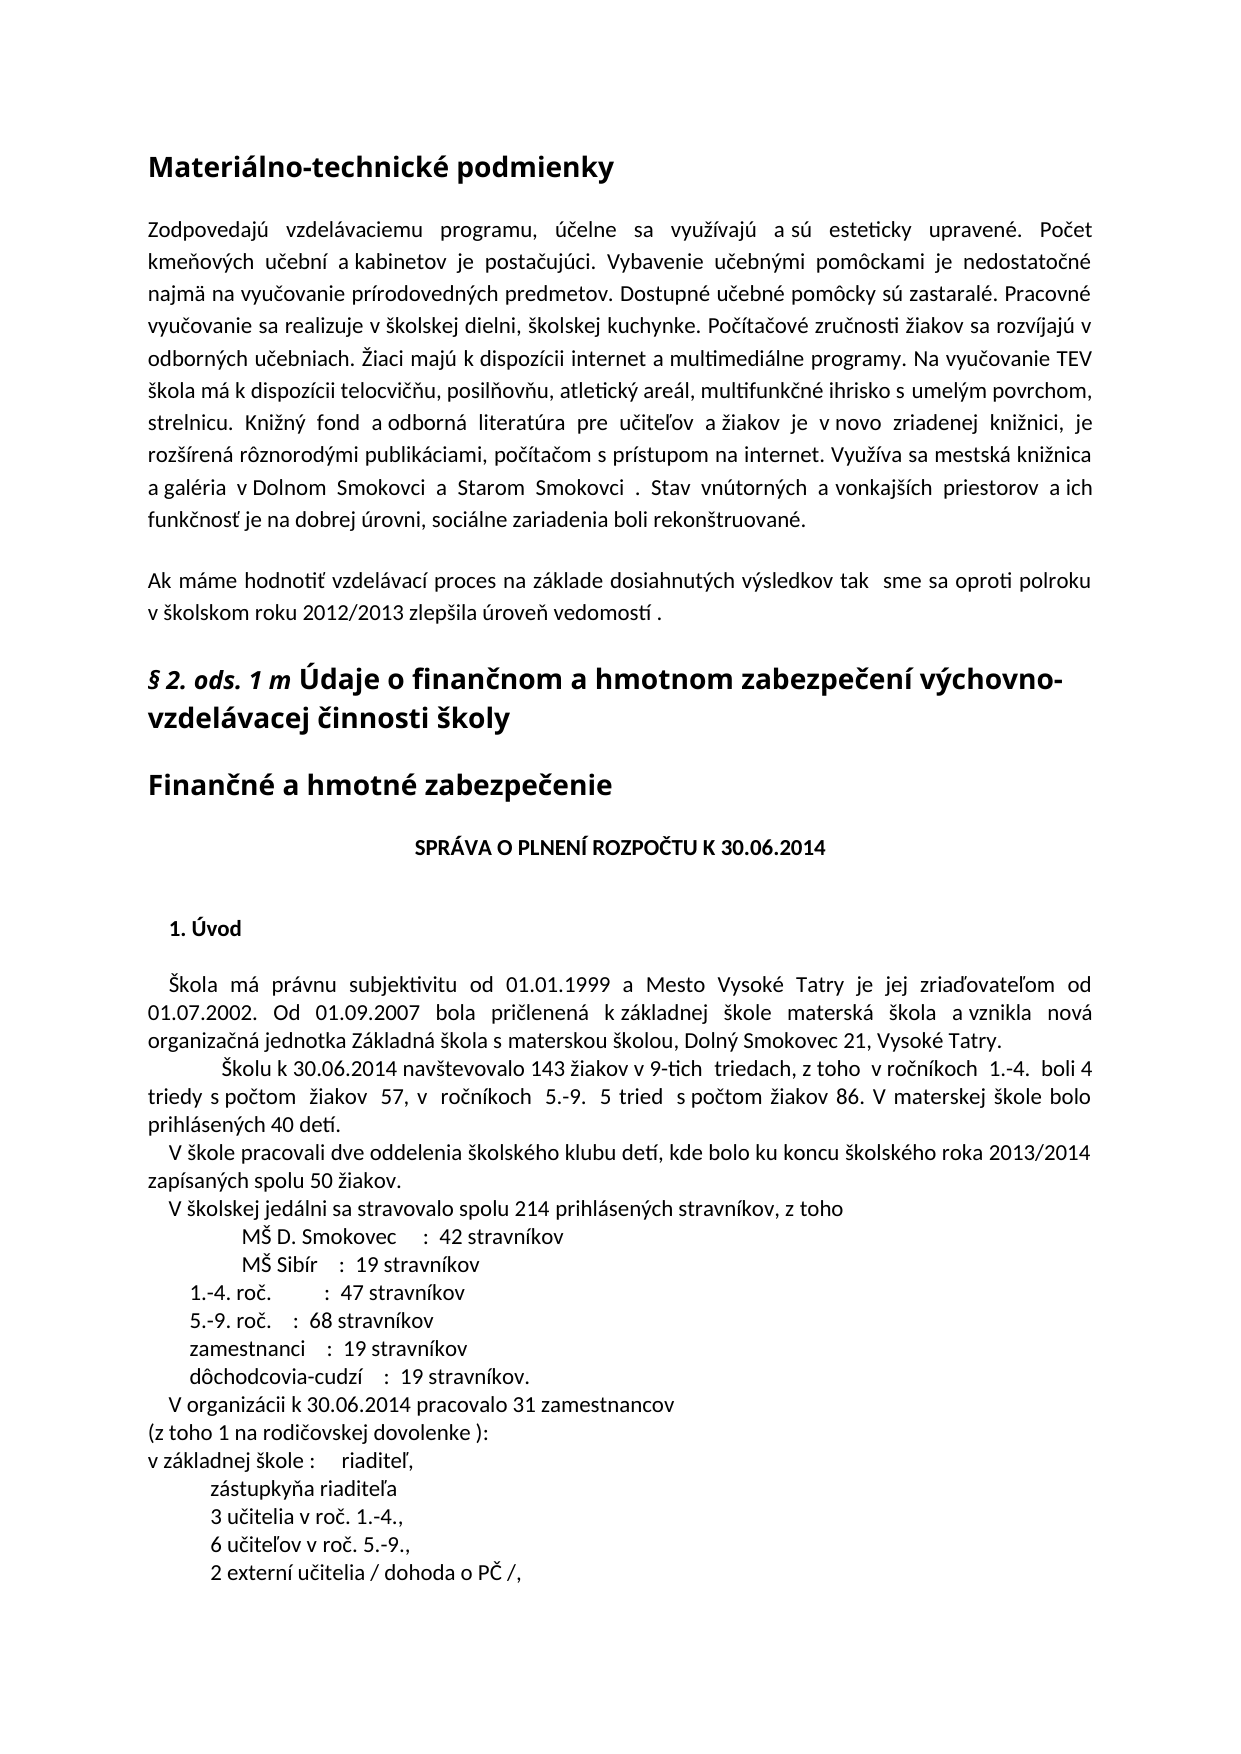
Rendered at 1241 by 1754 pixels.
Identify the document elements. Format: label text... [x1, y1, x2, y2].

text 1. Úvod [148, 914, 1093, 942]
text Finančné a hmotné zabezpečenie [148, 766, 1093, 804]
text § 2. ods. 1 m Údaje o finančnom a hmotnom zabezpečení výchovno-vzdelávacej činnosti školy [148, 660, 1093, 736]
text (z toho 1 na rodičovskej dovolenke ): [148, 1418, 1093, 1446]
text Zodpovedajú vzdelávaciemu programu, účelne sa využívajú a sú esteticky upravené. Počet kmeňových učební a kabinetov je postačujúci. Vybavenie učebnými pomôckami je nedostatočné najmä na vyučovanie prírodovedných predmetov. Dostupné učebné pomôcky sú zastaralé. Pracovné vyučovanie sa realizuje v školskej dielni, školskej kuchynke. Počítačové zručnosti žiakov sa rozvíjajú v odborných učebniach. Žiaci majú k dispozícii internet a multimediálne programy. Na vyučovanie TEV škola má k dispozícii telocvičňu, posilňovňu, atletický areál, multifunkčné ihrisko s umelým povrchom, strelnicu. Knižný fond a odborná literatúra pre učiteľov a žiakov je v novo zriadenej knižnici, je rozšírená rôznorodými publikáciami, počítačom s prístupom na internet. Využíva sa mestská knižnica a galéria v Dolnom Smokovci a Starom Smokovci . Stav vnútorných a vonkajších priestorov a ich funkčnosť je na dobrej úrovni, sociálne zariadenia boli rekonštruované. [148, 215, 1093, 533]
text MŠ D. Smokovec : 42 stravníkov [148, 1222, 1166, 1250]
text 3 učitelia v roč. 1.-4., [148, 1502, 1093, 1531]
text 2 externí učitelia / dohoda o PČ /, [148, 1558, 1093, 1587]
text Materiálno-technické podmienky [148, 148, 1093, 186]
text V školskej jedálni sa stravovalo spolu 214 prihlásených stravníkov, z toho [148, 1194, 1093, 1222]
text 6 učiteľov v roč. 5.-9., [148, 1531, 1093, 1558]
text Školu k 30.06.2014 navštevovalo 143 žiakov v 9-tich triedach, z toho v ročníkoch 1.-4. boli 4 triedy s počtom žiakov 57, v ročníkoch 5.-9. 5 tried s počtom žiakov 86. V materskej škole bolo prihlásených 40 detí. [148, 1054, 1093, 1138]
text zástupkyňa riaditeľa [148, 1474, 1093, 1502]
text MŠ Sibír : 19 stravníkov [148, 1250, 1093, 1278]
text 1.-4. roč. : 47 stravníkov [148, 1278, 1093, 1306]
text V škole pracovali dve oddelenia školského klubu detí, kde bolo ku koncu školského roka 2013/2014 zapísaných spolu 50 žiakov. [148, 1138, 1093, 1194]
text v základnej škole : riaditeľ, [148, 1446, 1093, 1474]
text Ak máme hodnotiť vzdelávací proces na základe dosiahnutých výsledkov tak sme sa oproti polroku v školskom roku 2012/2013 zlepšila úroveň vedomostí . [148, 566, 1093, 626]
text Škola má právnu subjektivitu od 01.01.1999 a Mesto Vysoké Tatry je jej zriaďovateľom od 01.07.2002. Od 01.09.2007 bola pričlenená k základnej škole materská škola a vznikla nová organizačná jednotka Základná škola s materskou školou, Dolný Smokovec 21, Vysoké Tatry. [148, 970, 1093, 1054]
text SPRÁVA O PLNENÍ ROZPOČTU K 30.06.2014 [148, 833, 1093, 861]
text zamestnanci : 19 stravníkov [148, 1334, 1093, 1362]
text dôchodcovia-cudzí : 19 stravníkov. [148, 1362, 1093, 1390]
text V organizácii k 30.06.2014 pracovalo 31 zamestnancov [148, 1390, 1093, 1418]
text 5.-9. roč. : 68 stravníkov [148, 1306, 1093, 1334]
